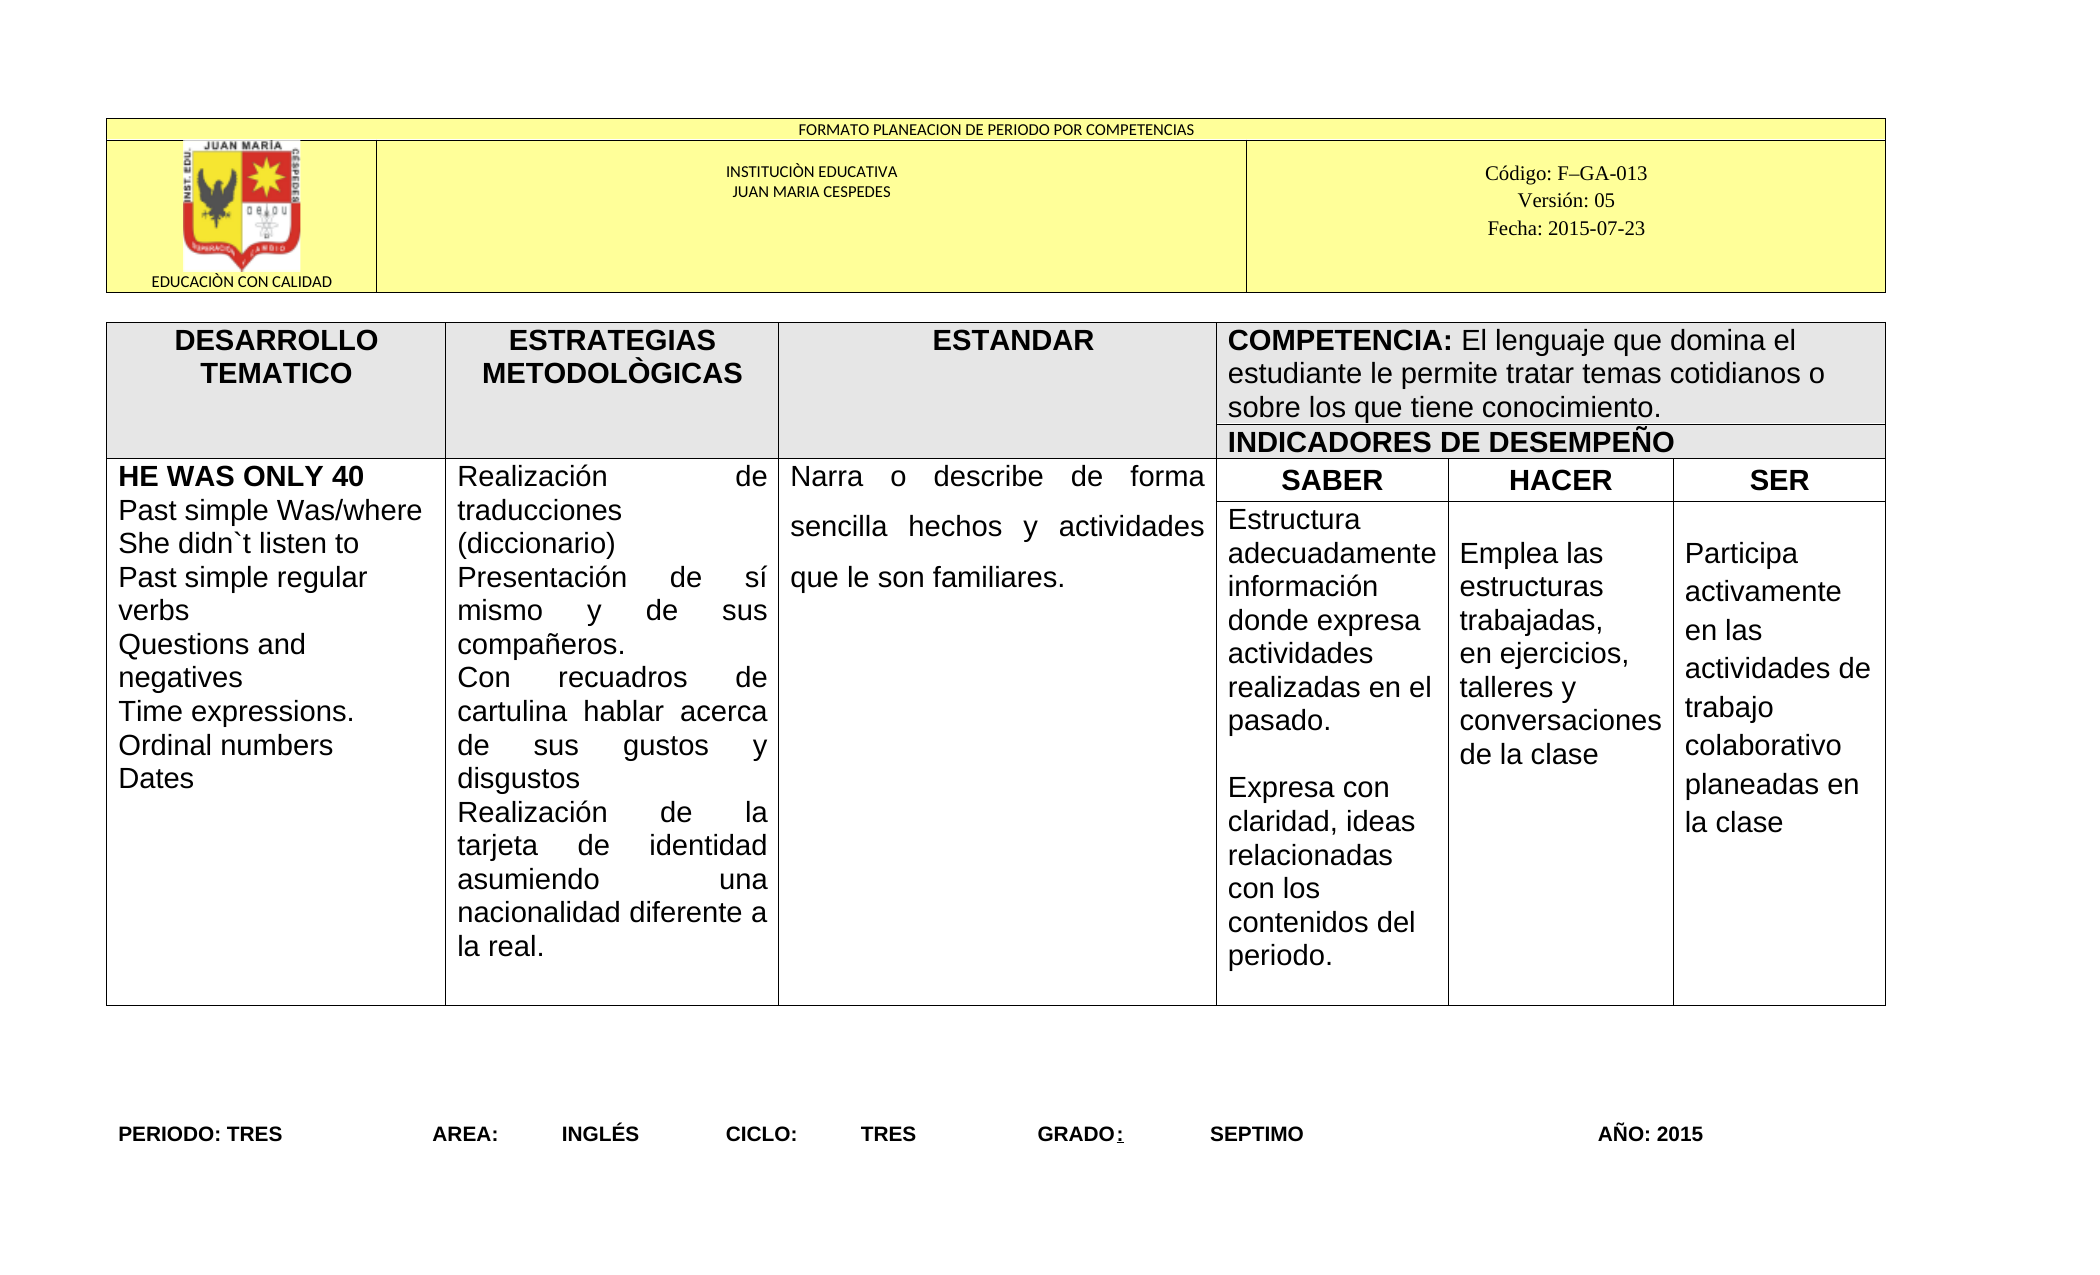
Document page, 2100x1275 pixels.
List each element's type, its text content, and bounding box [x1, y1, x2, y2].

table_cell SABER [1217, 459, 1448, 501]
table_cell SER [1674, 459, 1885, 501]
table_cell Realización de traducciones (diccionario) Presentación de sí mismo y de sus compañeros. Con recuadros de cartulina hablar acerca de sus gustos y disgustos Realización de la tarjeta de identidad asumiendo una nacionalidad diferente a la real. [446, 459, 778, 1005]
table_header ESTANDAR [779, 323, 1216, 458]
table_header COMPETENCIA: El lenguaje que domina el estudiante le permite tratar temas cotidianos o sobre los que tiene conocimiento. [1217, 323, 1885, 423]
table_cell INDICADORES DE DESEMPEÑO [1217, 425, 1885, 458]
table_cell HE WAS ONLY 40 Past simple Was/where She didn`t listen to Past simple regular verbs Questions and negatives Time expressions. Ordinal numbers Dates [107, 459, 445, 1005]
table_header DESARROLLO TEMATICO [107, 323, 445, 458]
table_cell Narra o describe de forma sencilla hechos y actividades que le son familiares. [779, 459, 1216, 1005]
table_cell Participa activamente en las actividades de trabajo colaborativo planeadas en la clase [1674, 502, 1885, 1005]
table_cell HACER [1449, 459, 1673, 501]
table_cell Estructura adecuadamente información donde expresa actividades realizadas en el pasado. Expresa con claridad, ideas relacionadas con los contenidos del periodo. [1217, 502, 1448, 1005]
table_cell Emplea las estructuras trabajadas, en ejercicios, talleres y conversaciones de la clase [1449, 502, 1673, 1005]
table_header ESTRATEGIAS METODOLÒGICAS [446, 323, 778, 458]
text PERIODO: TRES AREA: INGLÉS CICLO: TRES GRADO: SEPTIMO AÑO: 2015 [118, 1121, 1982, 1145]
